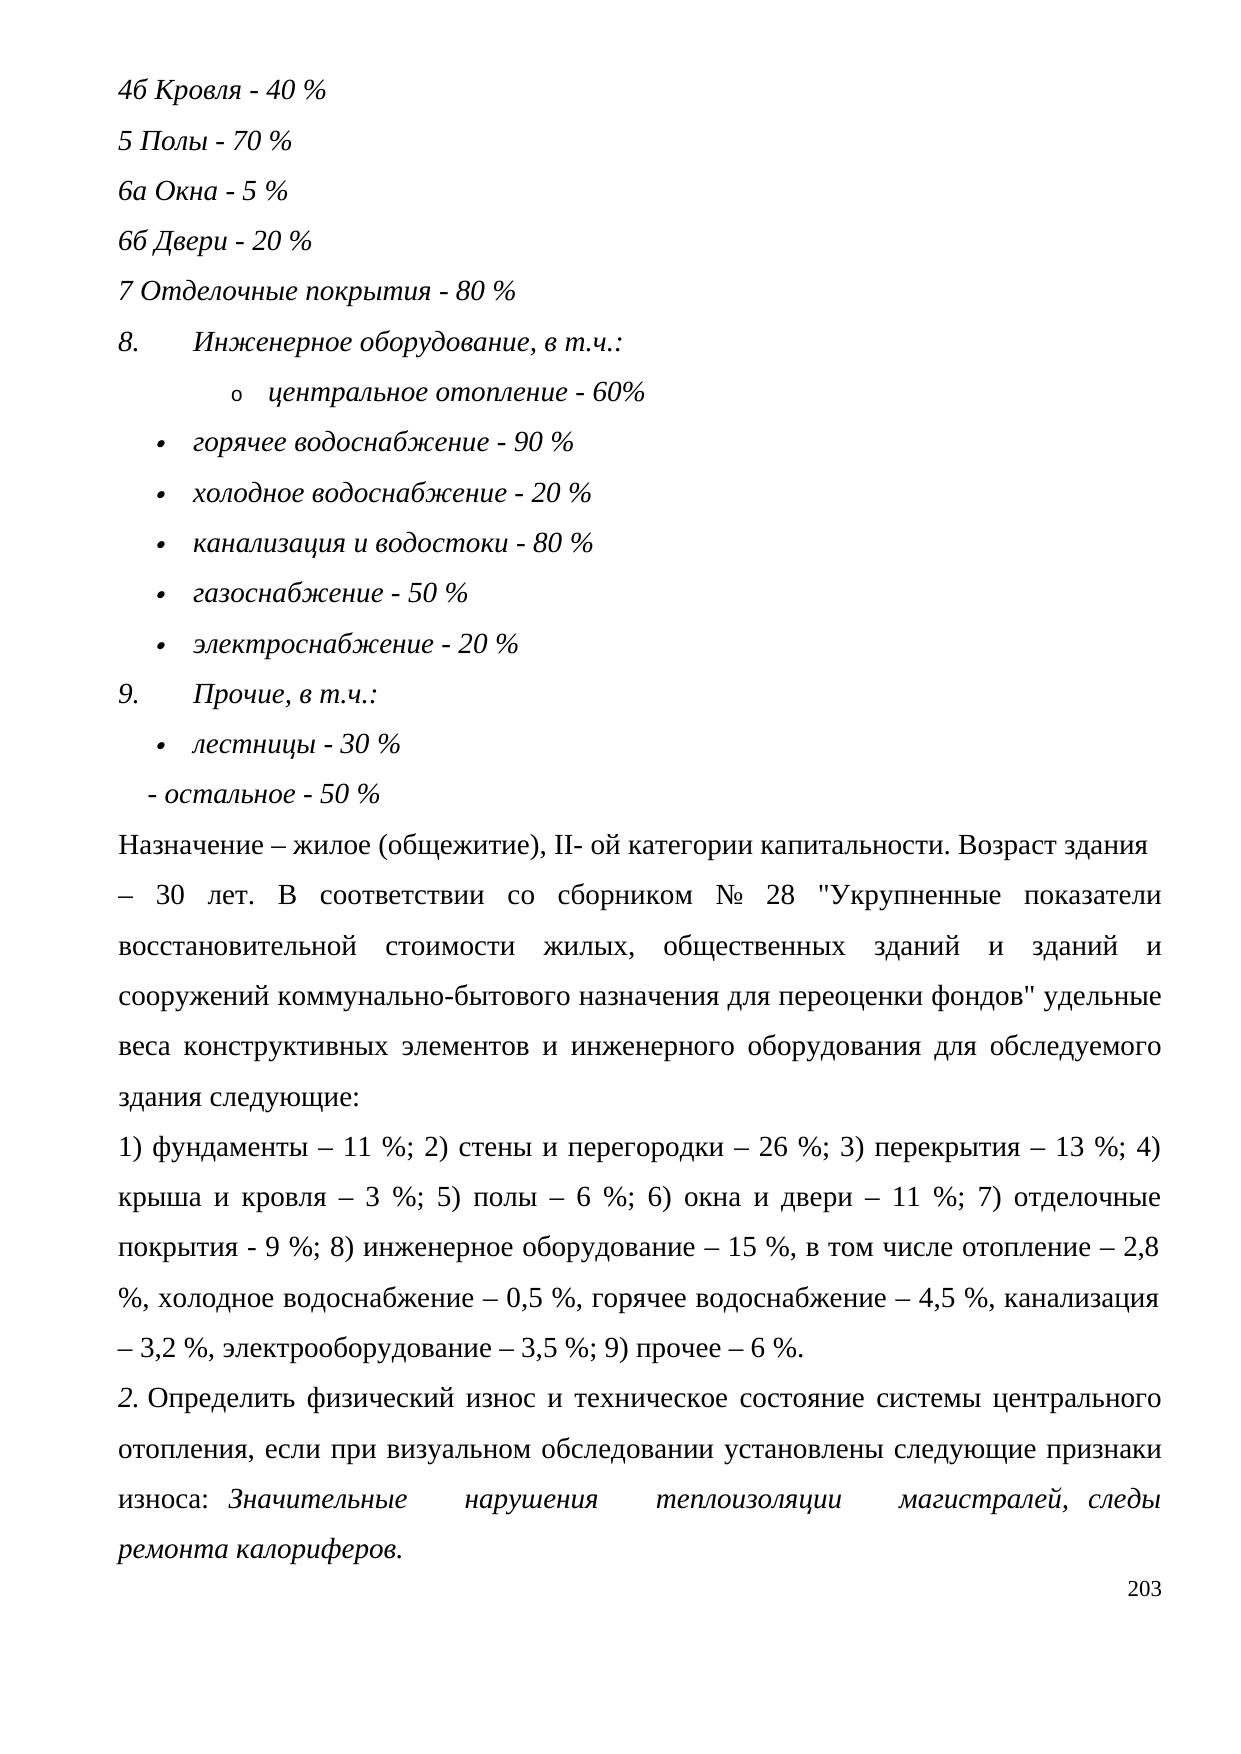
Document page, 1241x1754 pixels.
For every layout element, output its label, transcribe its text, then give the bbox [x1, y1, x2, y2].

text o центральное отопление - 60% [230, 374, 1211, 408]
text %, холодное водоснабжение – 0,5 %, горячее водоснабжение – 4,5 %, канализация [118, 1280, 1211, 1313]
list 3,2 %, электрооборудование – 3,5 %; 9) прочее – 6 %. [118, 1330, 1211, 1364]
text 1) фундаменты – 11 %; 2) стены и перегородки – 26 %; 3) перекрытия – 13 %; 4) крыша и кровля – 3 %; 5) полы – 6 %; 6) окна и двери – 11 %; 7) отделочные покрытия - 9 %; 8) инженерное оборудование – 15 %, в том числе отопление – 2,8 [118, 1129, 1163, 1263]
list электроснабжение - 20 % [155, 626, 1211, 659]
text - остальное - 50 % [147, 777, 1211, 810]
list газоснабжение - 50 % [155, 575, 1211, 609]
list Прочие, в т.ч.: [118, 676, 1211, 710]
text Назначение – жилое (общежитие), II- ой категории капитальности. Возраст здания [118, 827, 1211, 860]
list горячее водоснабжение - 90 % [155, 424, 1211, 458]
list Определить физический износ и техническое состояние системы центрального отопления, если при визуальном обследовании установлены следующие признаки износа: Значительные нарушения теплоизоляции магистралей, следы ремонта калориферов. [118, 1380, 1162, 1565]
list 30 лет. В соответствии со сборником № 28 "Укрупненные показатели восстановительной стоимости жилых, общественных зданий и зданий и сооружений коммунально-бытового назначения для переоценки фондов" удельные веса конструктивных элементов и инженерного оборудования для обследуемого здания следующие: [118, 877, 1163, 1112]
list лестницы - 30 % [155, 726, 1211, 760]
text 4б Кровля - 40 % 5 Полы - 70 % 6а Окна - 5 % [118, 72, 328, 206]
list Инженерное оборудование, в т.ч.: [118, 324, 1211, 357]
list канализация и водостоки - 80 % [155, 525, 1211, 559]
list холодное водоснабжение - 20 % [155, 475, 1211, 508]
text 6б Двери - 20 % [118, 223, 1211, 257]
text 7 Отделочные покрытия - 80 % [118, 273, 1211, 307]
